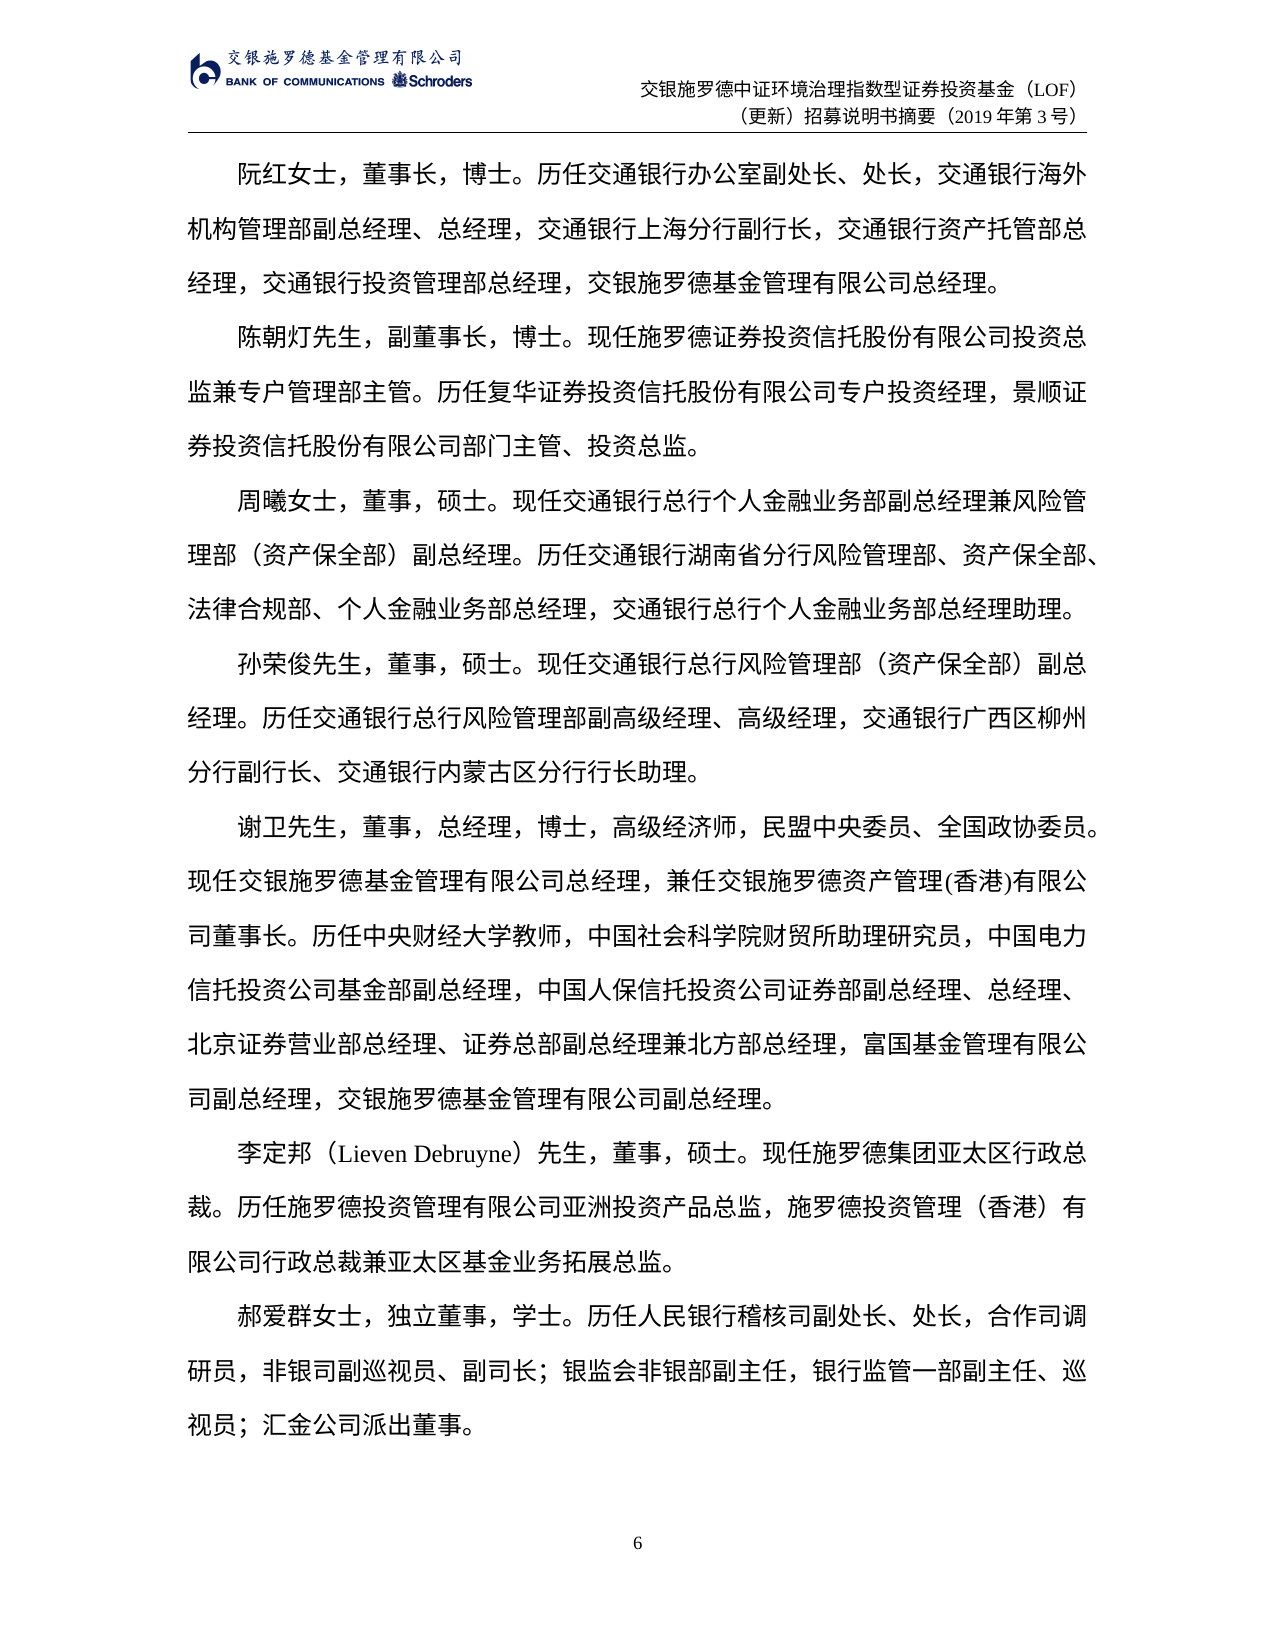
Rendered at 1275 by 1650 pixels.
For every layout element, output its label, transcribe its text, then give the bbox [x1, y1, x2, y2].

text 郝爱群女士，独立董事，学士。历任人民银行稽核司副处长、处长，合作司调研员，非银司副巡视员、副司长；银监会非银部副主任，银行监管一部副主任、巡视员；汇金公司派出董事。 [187, 1297, 1087, 1442]
text 周曦女士，董事，硕士。现任交通银行总行个人金融业务部副总经理兼风险管理部（资产保全部）副总经理。历任交通银行湖南省分行风险管理部、资产保全部、法律合规部、个人金融业务部总经理，交通银行总行个人金融业务部总经理助理。 [187, 481, 1087, 626]
text 李定邦（Lieven Debruyne）先生，董事，硕士。现任施罗德集团亚太区行政总裁。历任施罗德投资管理有限公司亚洲投资产品总监，施罗德投资管理（香港）有限公司行政总裁兼亚太区基金业务拓展总监。 [187, 1133, 1087, 1278]
text 陈朝灯先生，副董事长，博士。现任施罗德证券投资信托股份有限公司投资总监兼专户管理部主管。历任复华证券投资信托股份有限公司专户投资经理，景顺证券投资信托股份有限公司部门主管、投资总监。 [187, 318, 1087, 463]
picture [190, 50, 472, 89]
text 谢卫先生，董事，总经理，博士，高级经济师，民盟中央委员、全国政协委员。现任交银施罗德基金管理有限公司总经理，兼任交银施罗德资产管理(香港)有限公司董事长。历任中央财经大学教师，中国社会科学院财贸所助理研究员，中国电力信托投资公司基金部副总经理，中国人保信托投资公司证券部副总经理、总经理、北京证券营业部总经理、证券总部副总经理兼北方部总经理，富国基金管理有限公司副总经理，交银施罗德基金管理有限公司副总经理。 [187, 807, 1087, 1115]
text 阮红女士，董事长，博士。历任交通银行办公室副处长、处长，交通银行海外机构管理部副总经理、总经理，交通银行上海分行副行长，交通银行资产托管部总经理，交通银行投资管理部总经理，交银施罗德基金管理有限公司总经理。 [187, 155, 1087, 300]
text 孙荣俊先生，董事，硕士。现任交通银行总行风险管理部（资产保全部）副总经理。历任交通银行总行风险管理部副高级经理、高级经理，交通银行广西区柳州分行副行长、交通银行内蒙古区分行行长助理。 [187, 644, 1087, 789]
